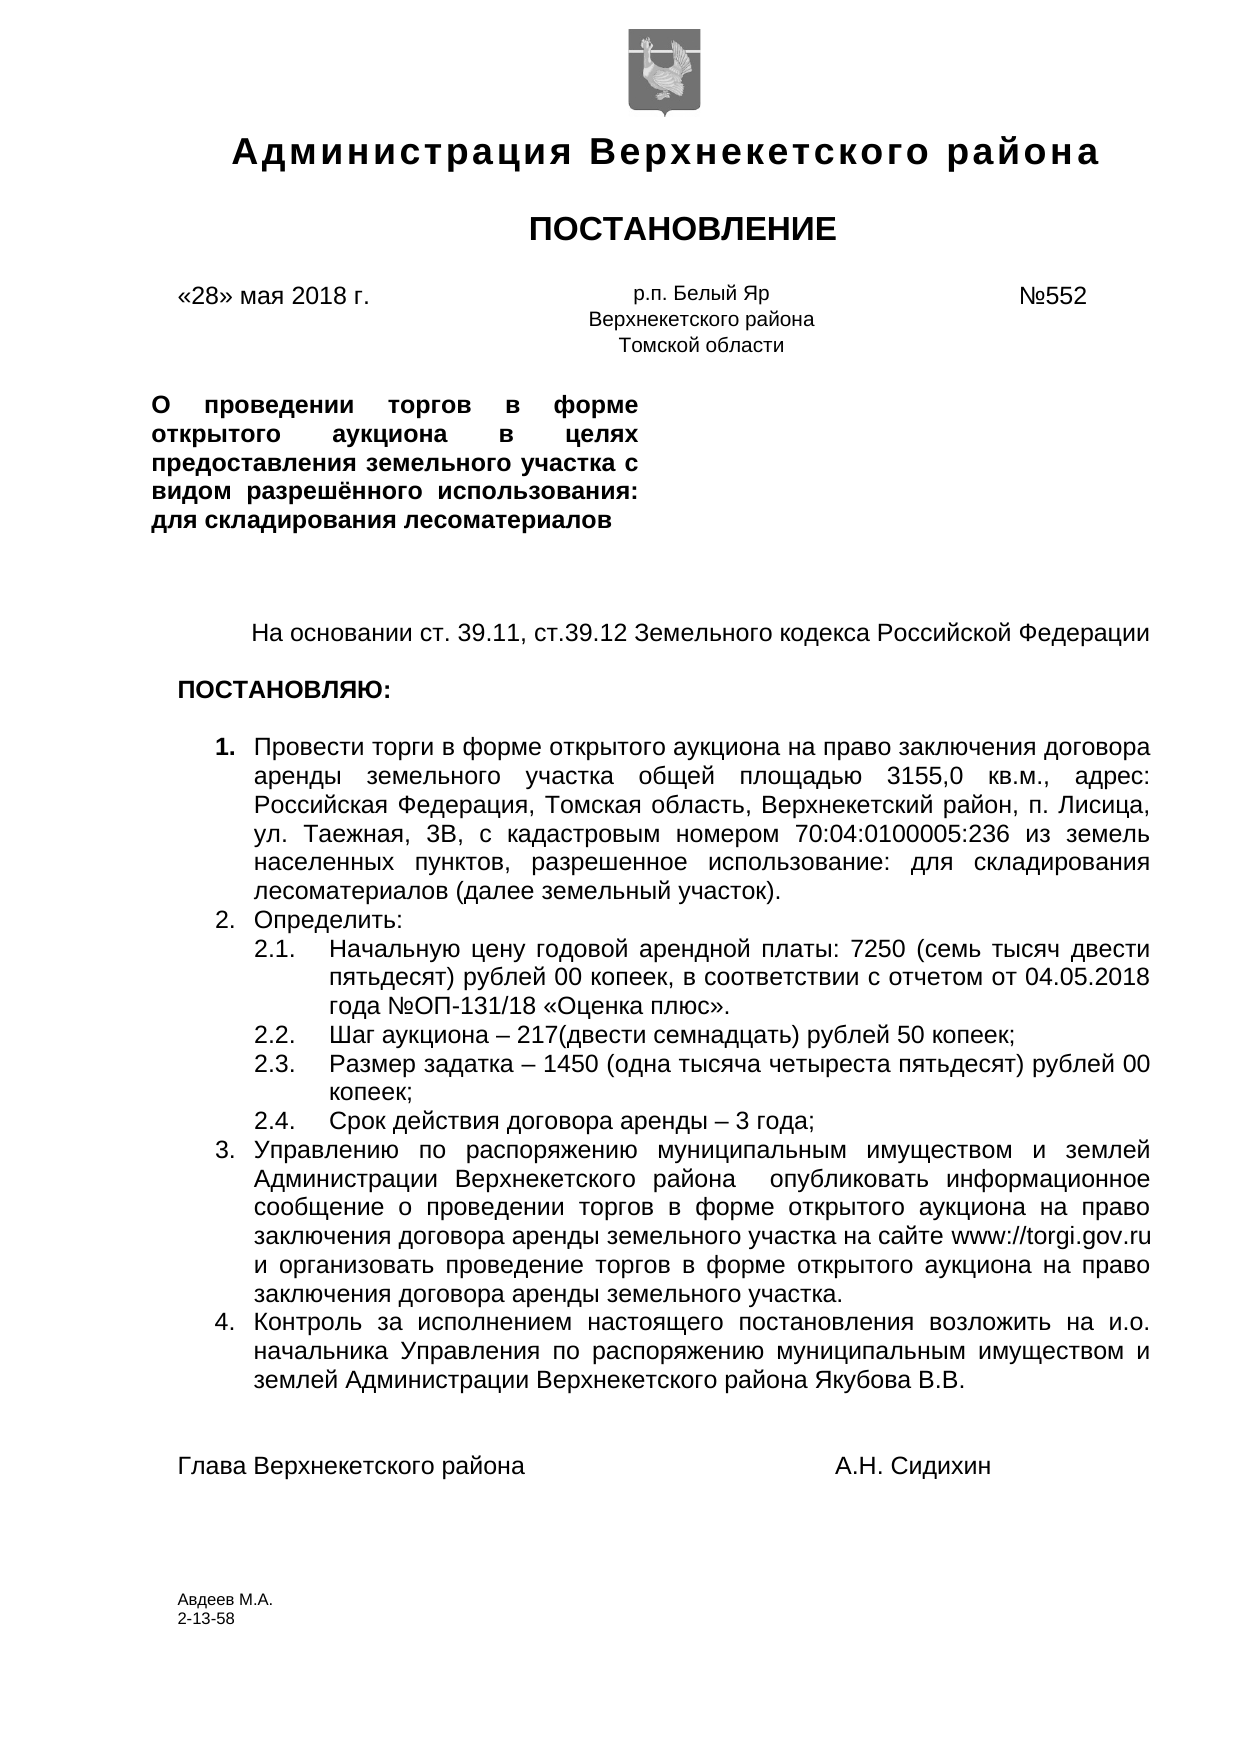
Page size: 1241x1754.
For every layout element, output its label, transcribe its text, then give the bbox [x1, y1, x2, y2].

list Контроль за исполнением настоящего постановления возложить на и.о. начальника Управления по распоряжению муниципальным имуществом и землей Администрации Верхнекетского района Якубова В.В. [214, 1307, 1152, 1393]
list Управлению по распоряжению муниципальным имуществом и землей Администрации Верхнекетского района опубликовать информационное сообщение о проведении торгов в форме открытого аукциона на право заключения договора аренды земельного участка на сайте www://torgi.gov.ru и организовать проведение торгов в форме открытого аукциона на право заключения договора аренды земельного участка. [215, 1135, 1152, 1307]
text Администрация Верхнекетского района [177, 129, 1152, 173]
text О проведении торгов в форме открытого аукциона в целях предоставления земельного участка с видом разрешённого использования: для складирования лесоматериалов [151, 390, 639, 534]
text На основании ст. 39.11, ст.39.12 Земельного кодекса Российской Федерации [177, 618, 1152, 647]
list Размер задатка – 1450 (одна тысяча четыреста пятьдесят) рублей 00 копеек; [254, 1048, 1152, 1106]
table_header р.п. Белый Яр Верхнекетского района Томской области [473, 281, 930, 359]
text ПОСТАНОВЛЯЮ: [177, 676, 1152, 704]
list Определить: [215, 905, 1152, 933]
list Провести торги в форме открытого аукциона на право заключения договора аренды земельного участка общей площадью 3155,0 кв.м., адрес: Российская Федерация, Томская область, Верхнекетский район, п. Лисица, ул. Таежная, 3В, с кадастровым номером 70:04:0100005:236 из земель населенных пунктов, разрешенное использование: для складирования лесоматериалов (далее земельный участок). [215, 732, 1152, 905]
table_header «28» мая 2018 г. [177, 281, 472, 359]
list Срок действия договора аренды – 3 года; [254, 1106, 1152, 1135]
list Шаг аукциона – 217(двести семнадцать) рублей 50 копеек; [254, 1020, 1152, 1048]
text Авдеев М.А. [177, 1590, 1152, 1609]
list Начальную цену годовой арендной платы: 7250 (семь тысяч двести пятьдесят) рублей 00 копеек, в соответствии с отчетом от 04.05.2018 года №ОП-131/18 «Оценка плюс». [254, 933, 1152, 1020]
table_header №552 [930, 281, 1181, 359]
text 2-13-58 [177, 1609, 1152, 1628]
text ПОСТАНОВЛЕНИЕ [177, 209, 1152, 248]
text Глава Верхнекетского района А.Н. Сидихин [177, 1451, 1152, 1480]
